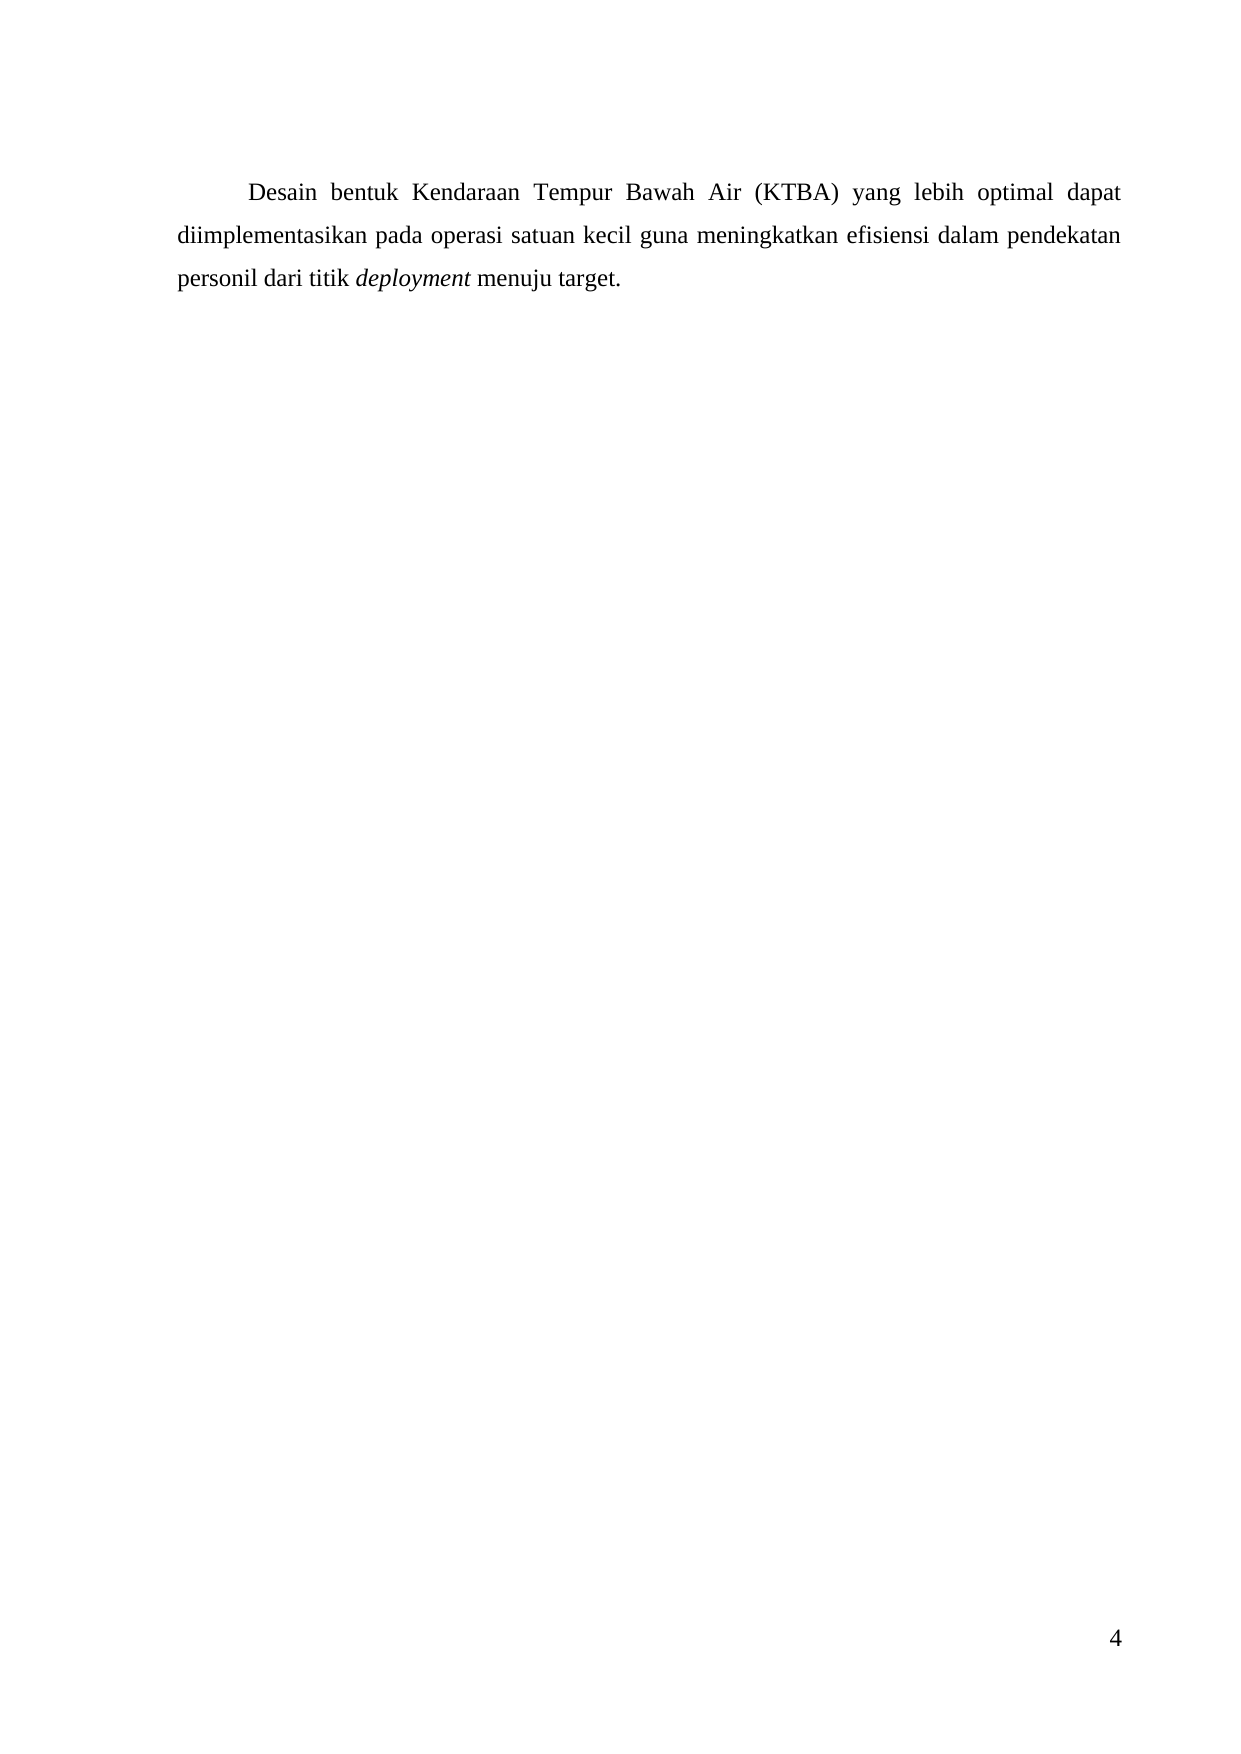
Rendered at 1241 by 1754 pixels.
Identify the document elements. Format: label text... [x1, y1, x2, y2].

text Desain bentuk Kendaraan Tempur Bawah Air (KTBA) yang lebih optimal dapat diimplementasikan pada operasi satuan kecil guna meningkatkan efisiensi dalam pendekatan personil dari titik deployment menuju target. [177, 177, 1122, 292]
